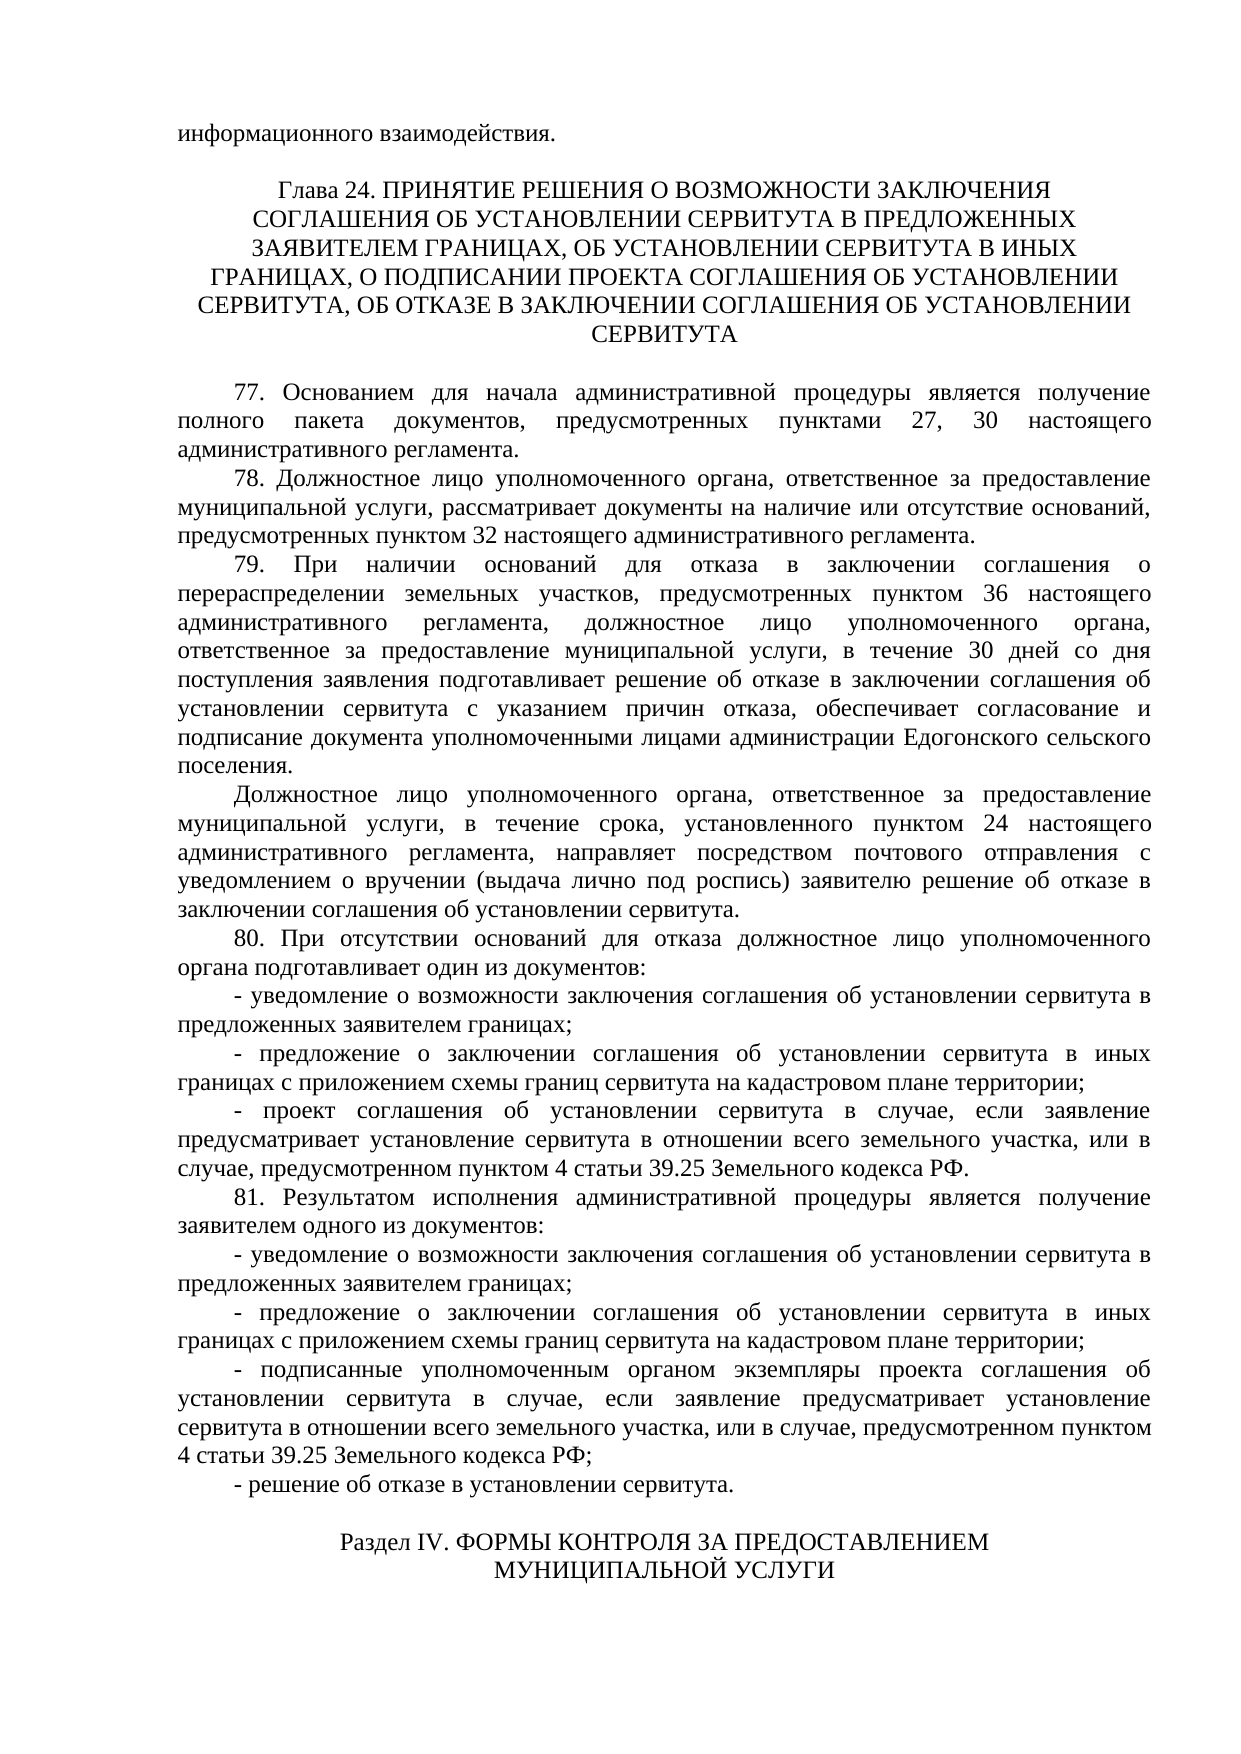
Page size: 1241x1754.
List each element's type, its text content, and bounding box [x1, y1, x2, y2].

text - уведомление о возможности заключения соглашения об установлении сервитута в предложенных заявителем границах; [177, 981, 1152, 1038]
text 80. При отсутствии оснований для отказа должностное лицо уполномоченного органа подготавливает один из документов: [177, 923, 1152, 981]
text - проект соглашения об установлении сервитута в случае, если заявление предусматривает установление сервитута в отношении всего земельного участка, или в случае, предусмотренном пунктом 4 статьи 39.25 Земельного кодекса РФ. [177, 1096, 1152, 1182]
text СЕРВИТУТА [177, 319, 1152, 348]
text ГРАНИЦАХ, О ПОДПИСАНИИ ПРОЕКТА СОГЛАШЕНИЯ ОБ УСТАНОВЛЕНИИ [177, 262, 1152, 291]
text - решение об отказе в установлении сервитута. [177, 1469, 1152, 1498]
text - предложение о заключении соглашения об установлении сервитута в иных границах с приложением схемы границ сервитута на кадастровом плане территории; [177, 1038, 1152, 1096]
text - предложение о заключении соглашения об установлении сервитута в иных границах с приложением схемы границ сервитута на кадастровом плане территории; [177, 1297, 1152, 1354]
text 78. Должностное лицо уполномоченного органа, ответственное за предоставление муниципальной услуги, рассматривает документы на наличие или отсутствие оснований, предусмотренных пунктом 32 настоящего административного регламента. [177, 463, 1152, 549]
text СЕРВИТУТА, ОБ ОТКАЗЕ В ЗАКЛЮЧЕНИИ СОГЛАШЕНИЯ ОБ УСТАНОВЛЕНИИ [177, 291, 1152, 319]
text Должностное лицо уполномоченного органа, ответственное за предоставление муниципальной услуги, в течение срока, установленного пунктом 24 настоящего административного регламента, направляет посредством почтового отправления с уведомлением о вручении (выдача лично под роспись) заявителю решение об отказе в заключении соглашения об установлении сервитута. [177, 779, 1152, 923]
text 81. Результатом исполнения административной процедуры является получение заявителем одного из документов: [177, 1182, 1152, 1239]
text Глава 24. ПРИНЯТИЕ РЕШЕНИЯ О ВОЗМОЖНОСТИ ЗАКЛЮЧЕНИЯ [177, 176, 1152, 204]
text 77. Основанием для начала административной процедуры является получение полного пакета документов, предусмотренных пунктами 27, 30 настоящего административного регламента. [177, 377, 1152, 463]
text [177, 118, 1152, 147]
text - подписанные уполномоченным органом экземпляры проекта соглашения об установлении сервитута в случае, если заявление предусматривает установление сервитута в отношении всего земельного участка, или в случае, предусмотренном пунктом 4 статьи 39.25 Земельного кодекса РФ; [177, 1354, 1152, 1469]
text - уведомление о возможности заключения соглашения об установлении сервитута в предложенных заявителем границах; [177, 1239, 1152, 1297]
text 79. При наличии оснований для отказа в заключении соглашения о перераспределении земельных участков, предусмотренных пунктом 36 настоящего административного регламента, должностное лицо уполномоченного органа, ответственное за предоставление муниципальной услуги, в течение 30 дней со дня поступления заявления подготавливает решение об отказе в заключении соглашения об установлении сервитута с указанием причин отказа, обеспечивает согласование и подписание документа уполномоченными лицами администрации Едогонского сельского поселения. [177, 549, 1152, 779]
text Раздел IV. ФОРМЫ КОНТРОЛЯ ЗА ПРЕДОСТАВЛЕНИЕМ [177, 1527, 1152, 1556]
text МУНИЦИПАЛЬНОЙ УСЛУГИ [177, 1556, 1152, 1584]
text СОГЛАШЕНИЯ ОБ УСТАНОВЛЕНИИ СЕРВИТУТА В ПРЕДЛОЖЕННЫХ [177, 204, 1152, 233]
text ЗАЯВИТЕЛЕМ ГРАНИЦАХ, ОБ УСТАНОВЛЕНИИ СЕРВИТУТА В ИНЫХ [177, 233, 1152, 262]
